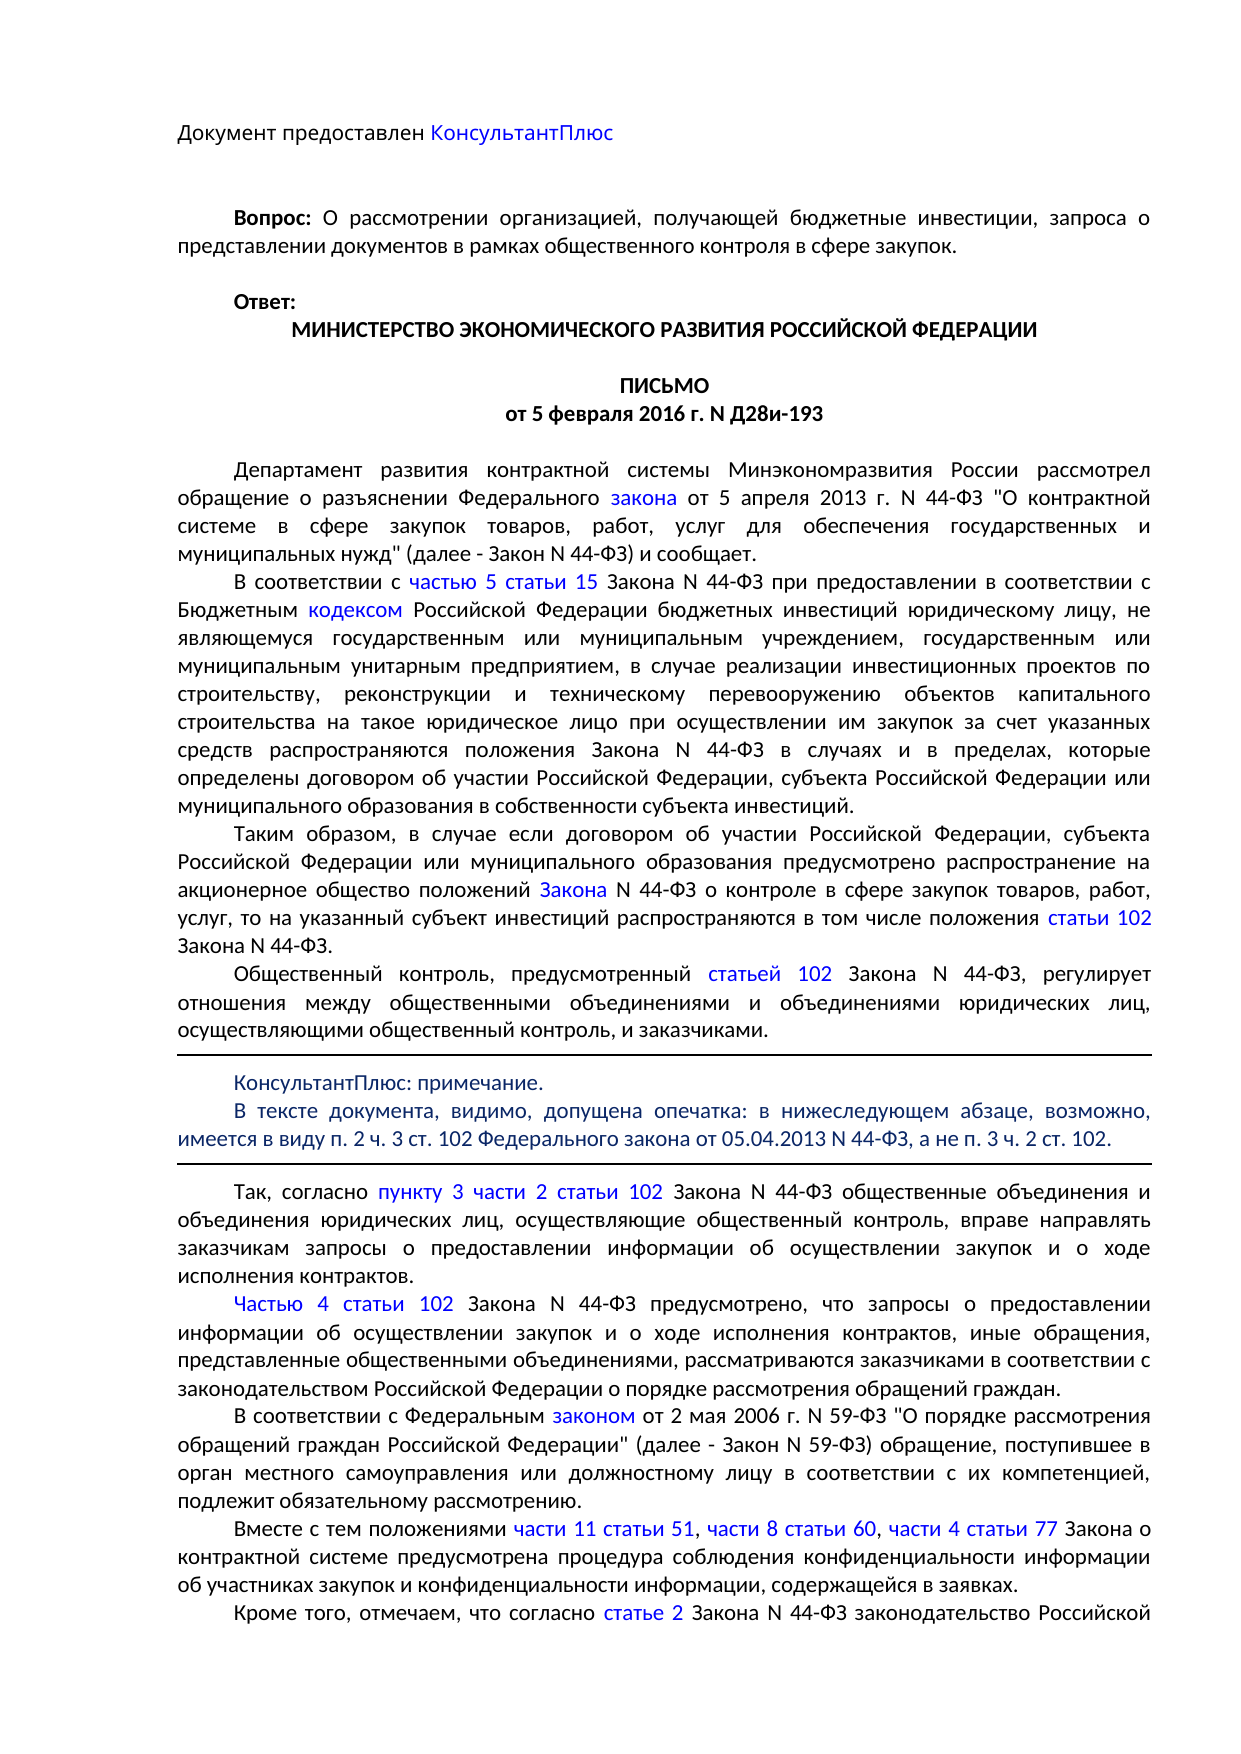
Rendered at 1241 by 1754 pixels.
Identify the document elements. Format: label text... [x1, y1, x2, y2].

text В соответствии с частью 5 статьи 15 Закона N 44-ФЗ при предоставлении в соответствии с Бюджетным кодексом Российской Федерации бюджетных инвестиций юридическому лицу, не являющемуся государственным или муниципальным учреждением, государственным или муниципальным унитарным предприятием, в случае реализации инвестиционных проектов по строительству, реконструкции и техническому перевооружению объектов капитального строительства на такое юридическое лицо при осуществлении им закупок за счет указанных средств распространяются положения Закона N 44-ФЗ в случаях и в пределах, которые определены договором об участии Российской Федерации, субъекта Российской Федерации или муниципального образования в собственности субъекта инвестиций. [177, 567, 1152, 819]
text Ответ: [177, 287, 1152, 315]
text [177, 1598, 1152, 1626]
title ПИСЬМО [177, 371, 1152, 399]
text Общественный контроль, предусмотренный статьей 102 Закона N 44-ФЗ, регулирует отношения между общественными объединениями и объединениями юридических лиц, осуществляющими общественный контроль, и заказчиками. [177, 959, 1152, 1044]
text Вместе с тем положениями части 11 статьи 51, части 8 статьи 60, части 4 статьи 77 Закона о контрактной системе предусмотрена процедура соблюдения конфиденциальности информации об участниках закупок и конфиденциальности информации, содержащейся в заявках. [177, 1514, 1152, 1598]
text Так, согласно пункту 3 части 2 статьи 102 Закона N 44-ФЗ общественные объединения и объединения юридических лиц, осуществляющие общественный контроль, вправе направлять заказчикам запросы о предоставлении информации об осуществлении закупок и о ходе исполнения контрактов. [177, 1177, 1152, 1289]
title от 5 февраля 2016 г. N Д28и-193 [177, 399, 1152, 427]
text Частью 4 статьи 102 Закона N 44-ФЗ предусмотрено, что запросы о предоставлении информации об осуществлении закупок и о ходе исполнения контрактов, иные обращения, представленные общественными объединениями, рассматриваются заказчиками в соответствии с законодательством Российской Федерации о порядке рассмотрения обращений граждан. [177, 1289, 1152, 1402]
text В тексте документа, видимо, допущена опечатка: в нижеследующем абзаце, возможно, имеется в виду п. 2 ч. 3 ст. 102 Федерального закона от 05.04.2013 N 44-ФЗ, а не п. 3 ч. 2 ст. 102. [177, 1097, 1152, 1153]
text КонсультантПлюс: примечание. [177, 1068, 1152, 1097]
text В соответствии с Федеральным законом от 2 мая 2006 г. N 59-ФЗ "О порядке рассмотрения обращений граждан Российской Федерации" (далее - Закон N 59-ФЗ) обращение, поступившее в орган местного самоуправления или должностному лицу в соответствии с их компетенцией, подлежит обязательному рассмотрению. [177, 1402, 1152, 1514]
text Департамент развития контрактной системы Минэкономразвития России рассмотрел обращение о разъяснении Федерального закона от 5 апреля 2013 г. N 44-ФЗ "О контрактной системе в сфере закупок товаров, работ, услуг для обеспечения государственных и муниципальных нужд" (далее - Закон N 44-ФЗ) и сообщает. [177, 455, 1152, 567]
text Вопрос: О рассмотрении организацией, получающей бюджетные инвестиции, запроса о представлении документов в рамках общественного контроля в сфере закупок. [177, 203, 1152, 259]
title Документ предоставлен КонсультантПлюс [177, 118, 1152, 175]
title МИНИСТЕРСТВО ЭКОНОМИЧЕСКОГО РАЗВИТИЯ РОССИЙСКОЙ ФЕДЕРАЦИИ [177, 315, 1152, 343]
text Таким образом, в случае если договором об участии Российской Федерации, субъекта Российской Федерации или муниципального образования предусмотрено распространение на акционерное общество положений Закона N 44-ФЗ о контроле в сфере закупок товаров, работ, услуг, то на указанный субъект инвестиций распространяются в том числе положения статьи 102 Закона N 44-ФЗ. [177, 819, 1152, 959]
